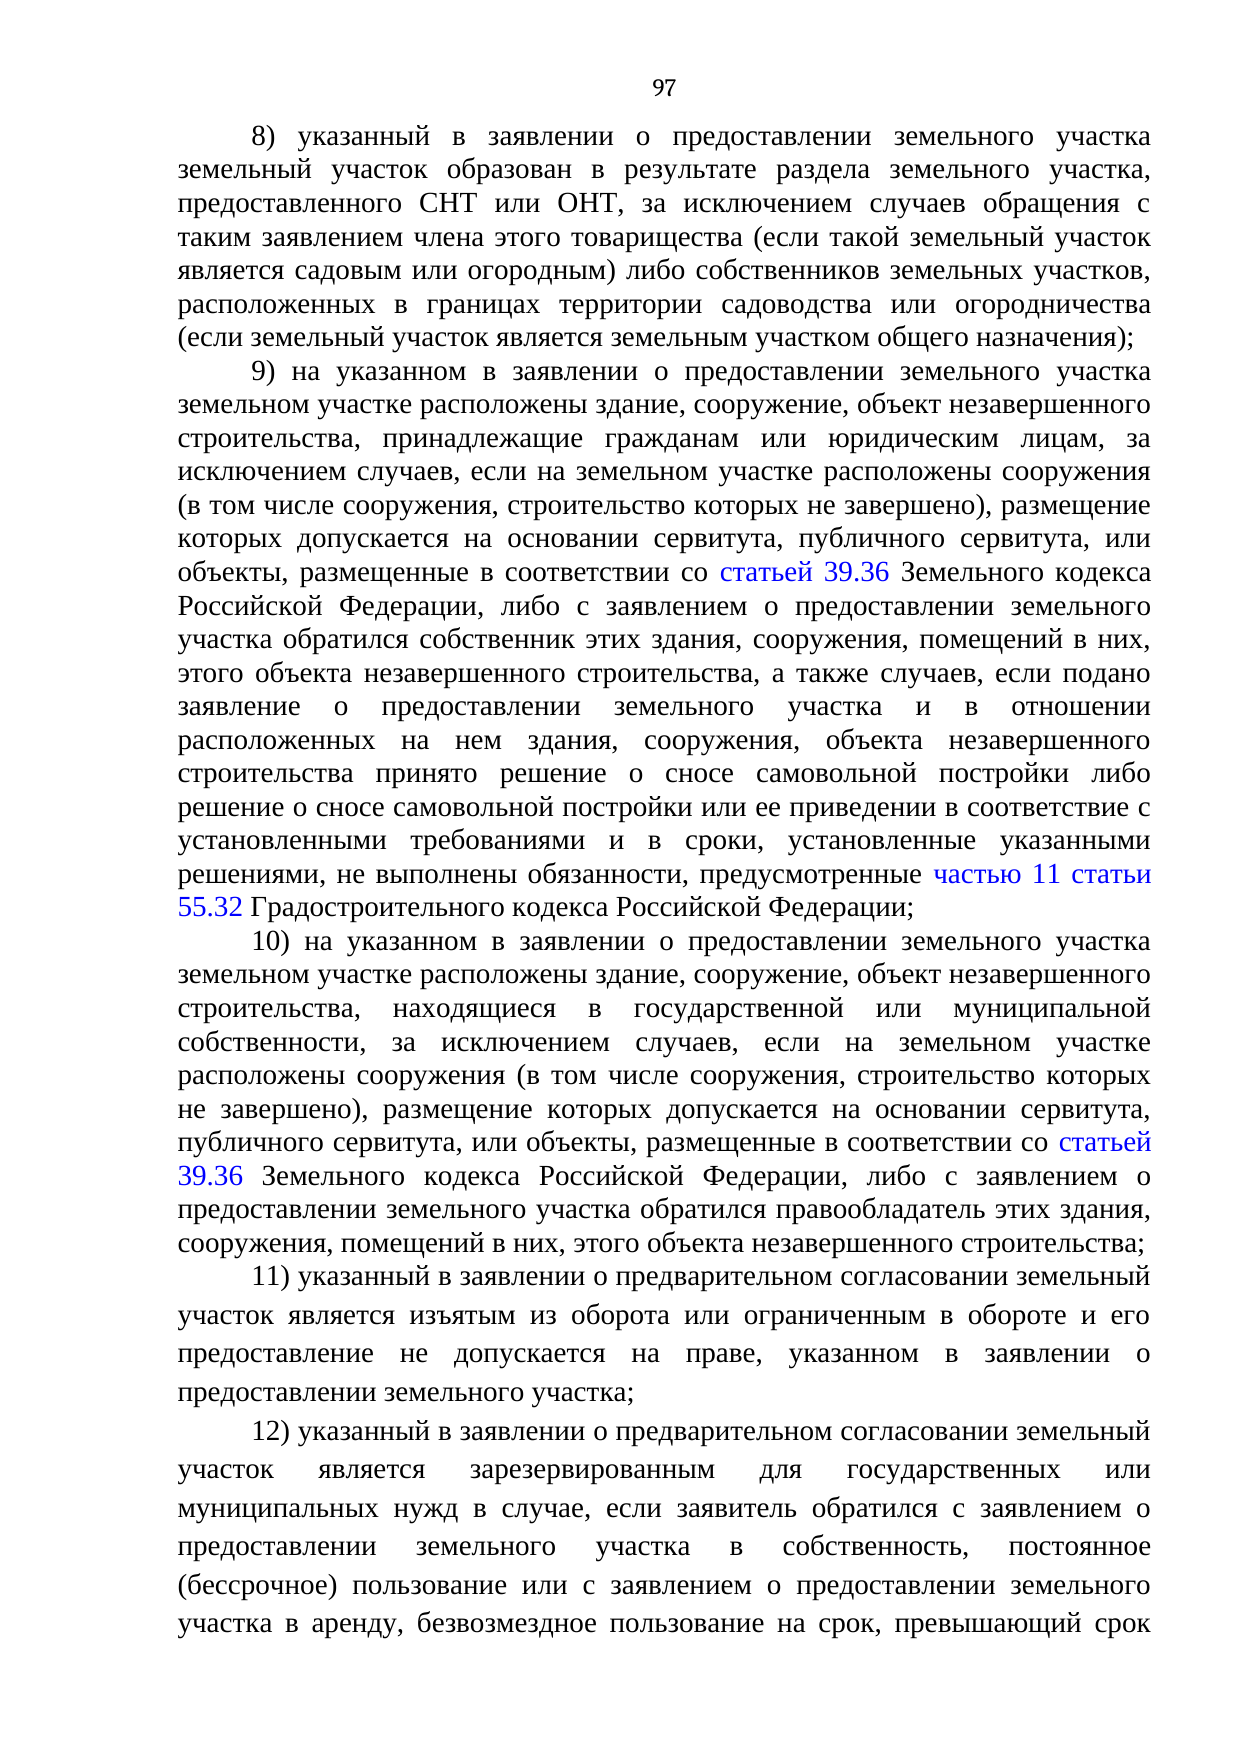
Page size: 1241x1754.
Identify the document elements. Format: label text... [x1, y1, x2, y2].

text 11) указанный в заявлении о предварительном согласовании земельный участок является изъятым из оборота или ограниченным в обороте и его предоставление не допускается на праве, указанном в заявлении о предоставлении земельного участка; [177, 1258, 1152, 1408]
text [177, 1413, 1152, 1639]
text 9) на указанном в заявлении о предоставлении земельного участка земельном участке расположены здание, сооружение, объект незавершенного строительства, принадлежащие гражданам или юридическим лицам, за исключением случаев, если на земельном участке расположены сооружения (в том числе сооружения, строительство которых не завершено), размещение которых допускается на основании сервитута, публичного сервитута, или объекты, размещенные в соответствии со статьей 39.36 Земельного кодекса Российской Федерации, либо с заявлением о предоставлении земельного участка обратился собственник этих здания, сооружения, помещений в них, этого объекта незавершенного строительства, а также случаев, если подано заявление о предоставлении земельного участка и в отношении расположенных на нем здания, сооружения, объекта незавершенного строительства принято решение о сносе самовольной постройки либо решение о сносе самовольной постройки или ее приведении в соответствие с установленными требованиями и в сроки, установленные указанными решениями, не выполнены обязанности, предусмотренные частью 11 статьи 55.32 Градостроительного кодекса Российской Федерации; [177, 353, 1152, 923]
text 10) на указанном в заявлении о предоставлении земельного участка земельном участке расположены здание, сооружение, объект незавершенного строительства, находящиеся в государственной или муниципальной собственности, за исключением случаев, если на земельном участке расположены сооружения (в том числе сооружения, строительство которых не завершено), размещение которых допускается на основании сервитута, публичного сервитута, или объекты, размещенные в соответствии со статьей 39.36 Земельного кодекса Российской Федерации, либо с заявлением о предоставлении земельного участка обратился правообладатель этих здания, сооружения, помещений в них, этого объекта незавершенного строительства; [177, 923, 1152, 1258]
text 8) указанный в заявлении о предоставлении земельного участка земельный участок образован в результате раздела земельного участка, предоставленного СНТ или ОНТ, за исключением случаев обращения с таким заявлением члена этого товарищества (если такой земельный участок является садовым или огородным) либо собственников земельных участков, расположенных в границах территории садоводства или огородничества (если земельный участок является земельным участком общего назначения); [177, 118, 1152, 353]
